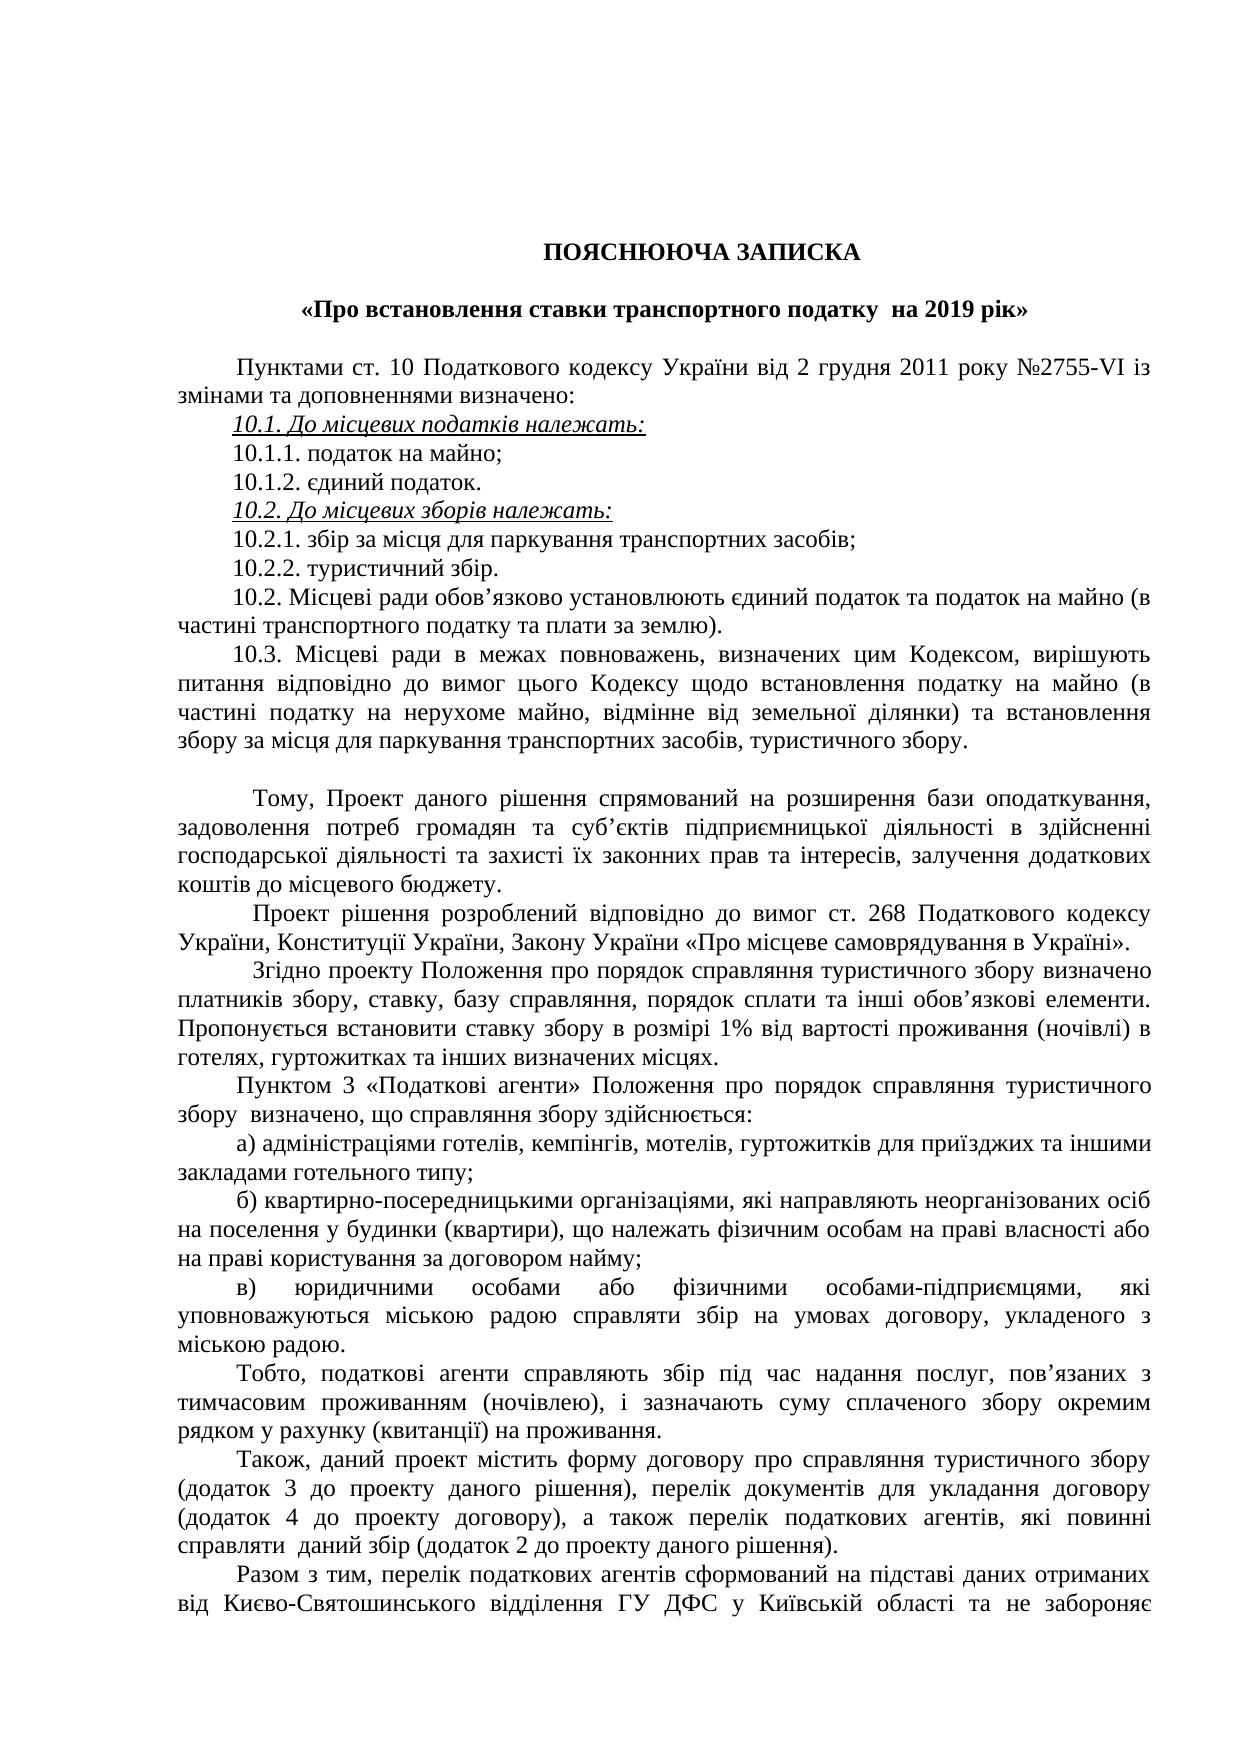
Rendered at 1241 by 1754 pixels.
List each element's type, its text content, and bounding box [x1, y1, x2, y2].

text «Про встановлення ставки транспортного податку на 2019 рік» [177, 294, 1152, 323]
text 10.2. До місцевих зборів належать: [177, 496, 1152, 524]
text в) юридичними особами або фізичними особами-підприємцями, які уповноважуються міською радою справляти збір на умовах договору, укладеного з міською радою. [177, 1272, 1152, 1358]
text Пунктом 3 «Податкові агенти» Положення про порядок справляння туристичного збору визначено, що справляння збору здійснюється: [177, 1071, 1152, 1128]
text Також, даний проект містить форму договору про справляння туристичного збору (додаток 3 до проекту даного рішення), перелік документів для укладання договору (додаток 4 до проекту договору), а також перелік податкових агентів, які повинні справляти даний збір (додаток 2 до проекту даного рішення). [177, 1444, 1152, 1559]
text 10.2.1. збір за місця для паркування транспортних засобів; [177, 524, 1152, 553]
text Пунктами ст. 10 Податкового кодексу України від 2 грудня 2011 року №2755-VI із змінами та доповненнями визначено: [177, 352, 1152, 409]
text а) адміністраціями готелів, кемпінгів, мотелів, гуртожитків для приїзджих та іншими закладами готельного типу; [177, 1128, 1152, 1186]
text б) квартирно-посередницькими організаціями, які направляють неорганізованих осіб на поселення у будинки (квартири), що належать фізичним особам на праві власності або на праві користування за договором найму; [177, 1186, 1152, 1272]
text Проект рішення розроблений відповідно до вимог ст. 268 Податкового кодексу України, Конституції України, Закону України «Про місцеве самоврядування в Україні». [177, 898, 1152, 956]
text Тому, Проект даного рішення спрямований на розширення бази оподаткування, задоволення потреб громадян та суб’єктів підприємницької діяльності в здійсненні господарської діяльності та захисті їх законних прав та інтересів, залучення додаткових коштів до місцевого бюджету. [177, 783, 1152, 898]
text Згідно проекту Положення про порядок справляння туристичного збору визначено платників збору, ставку, базу справляння, порядок сплати та інші обов’язкові елементи. Пропонується встановити ставку збору в розмірі 1% від вартості проживання (ночівлі) в готелях, гуртожитках та інших визначених місцях. [177, 956, 1152, 1071]
text Тобто, податкові агенти справляють збір під час надання послуг, пов’язаних з тимчасовим проживанням (ночівлею), і зазначають суму сплаченого збору окремим рядком у рахунку (квитанції) на проживання. [177, 1358, 1152, 1444]
text 10.1. До місцевих податків належать: [177, 409, 1152, 438]
text 10.2.2. туристичний збір. [177, 553, 1152, 582]
text 10.1.2. єдиний податок. [177, 467, 1152, 496]
text 10.2. Місцеві ради обов’язково установлюють єдиний податок та податок на майно (в частині транспортного податку та плати за землю). [177, 582, 1152, 639]
text 10.1.1. податок на майно; [177, 438, 1152, 467]
text 10.3. Місцеві ради в межах повноважень, визначених цим Кодексом, вирішують питання відповідно до вимог цього Кодексу щодо встановлення податку на майно (в частині податку на нерухоме майно, відмінне від земельної ділянки) та встановлення збору за місця для паркування транспортних засобів, туристичного збору. [177, 639, 1152, 754]
text ПОЯСНЮЮЧА ЗАПИСКА [177, 237, 1152, 266]
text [177, 1559, 1152, 1617]
